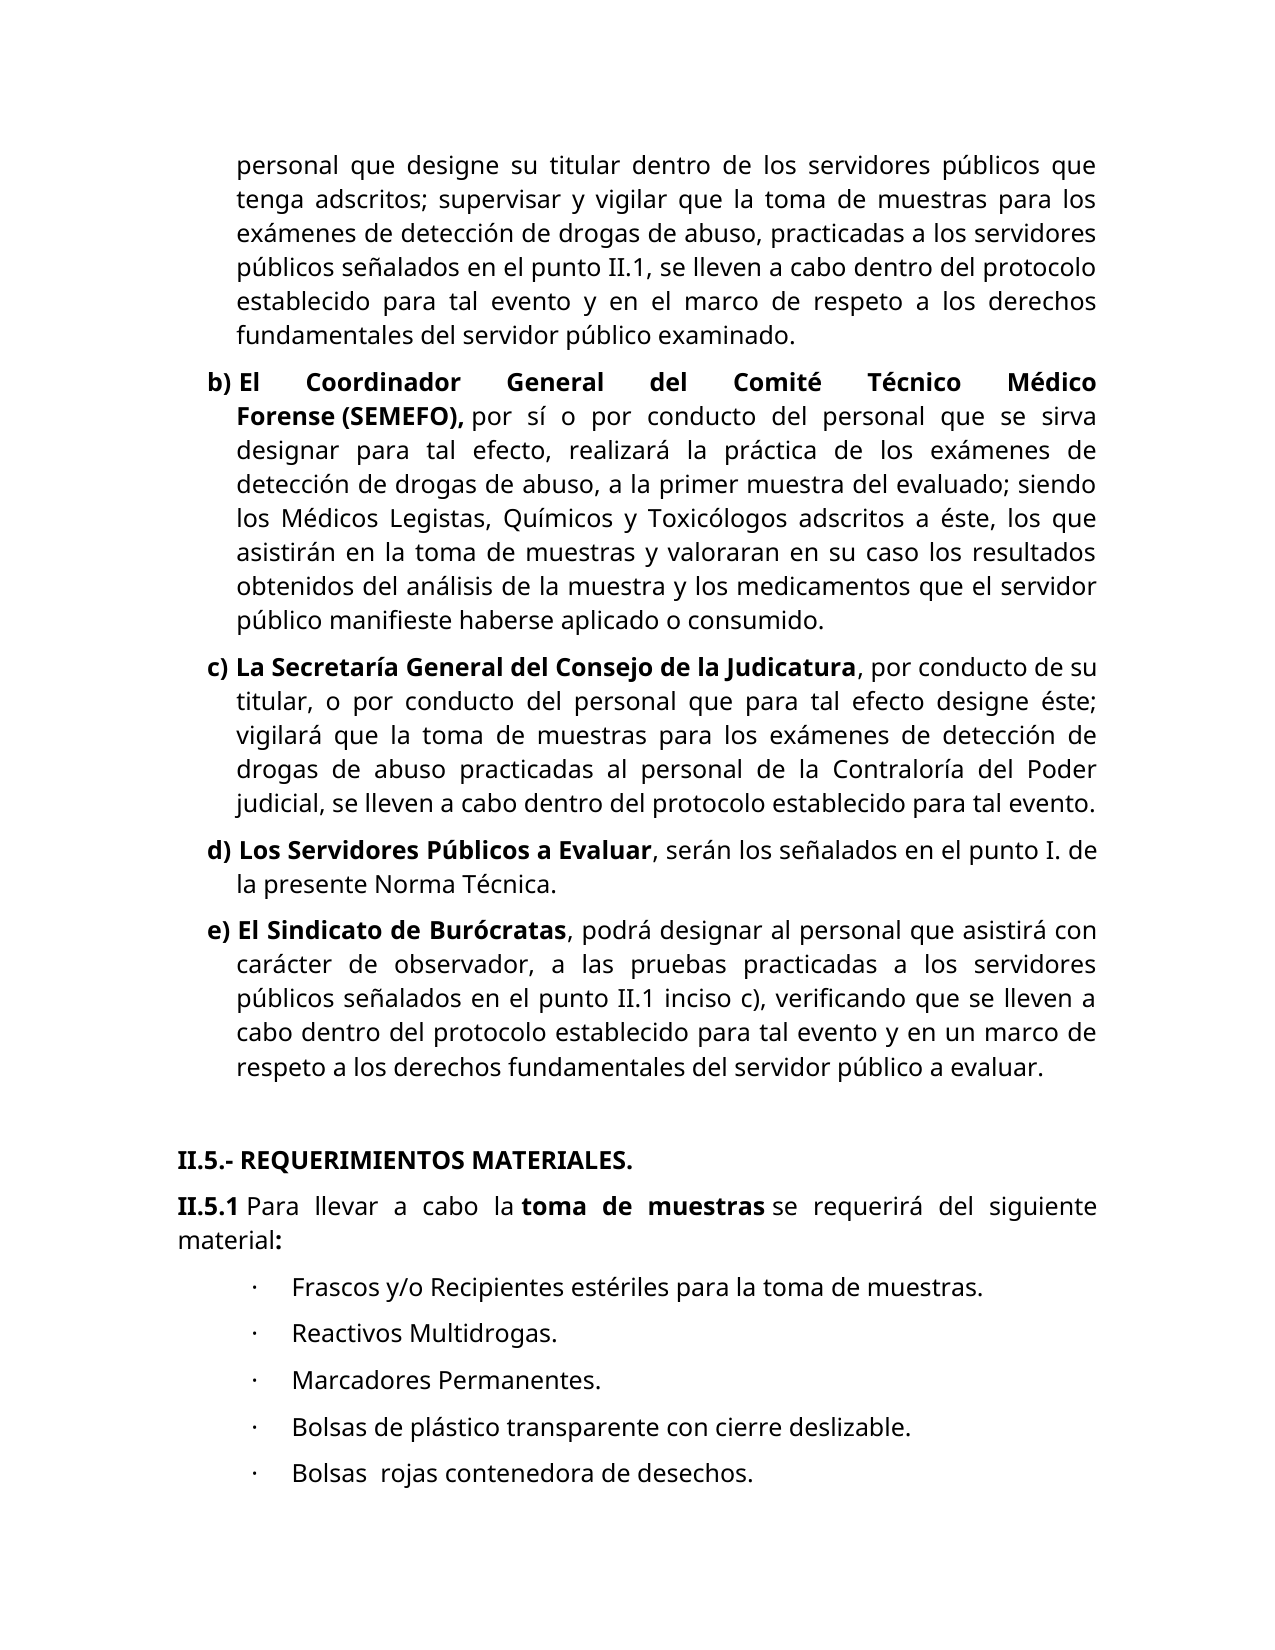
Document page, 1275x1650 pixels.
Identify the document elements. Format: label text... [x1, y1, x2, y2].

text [207, 148, 1098, 352]
text · Frascos y/o Recipientes estériles para la toma de muestras. [251, 1269, 1098, 1303]
text · Marcadores Permanentes. [251, 1363, 1098, 1397]
text II.5.- REQUERIMIENTOS MATERIALES. [177, 1142, 1098, 1176]
text d) Los Servidores Públicos a Evaluar, serán los señalados en el punto I. de la presente Norma Técnica. [207, 832, 1098, 900]
text · Reactivos Multidrogas. [251, 1316, 1098, 1350]
text e) El Sindicato de Burócratas, podrá designar al personal que asistirá con carácter de observador, a las pruebas practicadas a los servidores públicos señalados en el punto II.1 inciso c), verificando que se lleven a cabo dentro del protocolo establecido para tal evento y en un marco de respeto a los derechos fundamentales del servidor público a evaluar. [207, 913, 1098, 1083]
text · Bolsas de plástico transparente con cierre deslizable. [251, 1409, 1098, 1443]
text b) El Coordinador General del Comité Técnico Médico Forense (SEMEFO), por sí o por conducto del personal que se sirva designar para tal efecto, realizará la práctica de los exámenes de detección de drogas de abuso, a la primer muestra del evaluado; siendo los Médicos Legistas, Químicos y Toxicólogos adscritos a éste, los que asistirán en la toma de muestras y valoraran en su caso los resultados obtenidos del análisis de la muestra y los medicamentos que el servidor público manifieste haberse aplicado o consumido. [207, 364, 1098, 637]
text c) La Secretaría General del Consejo de la Judicatura, por conducto de su titular, o por conducto del personal que para tal efecto designe éste; vigilará que la toma de muestras para los exámenes de detección de drogas de abuso practicadas al personal de la Contraloría del Poder judicial, se lleven a cabo dentro del protocolo establecido para tal evento. [207, 649, 1098, 820]
text II.5.1 Para llevar a cabo la toma de muestras se requerirá del siguiente material: [177, 1189, 1098, 1257]
text · Bolsas rojas contenedora de desechos. [251, 1456, 1098, 1490]
